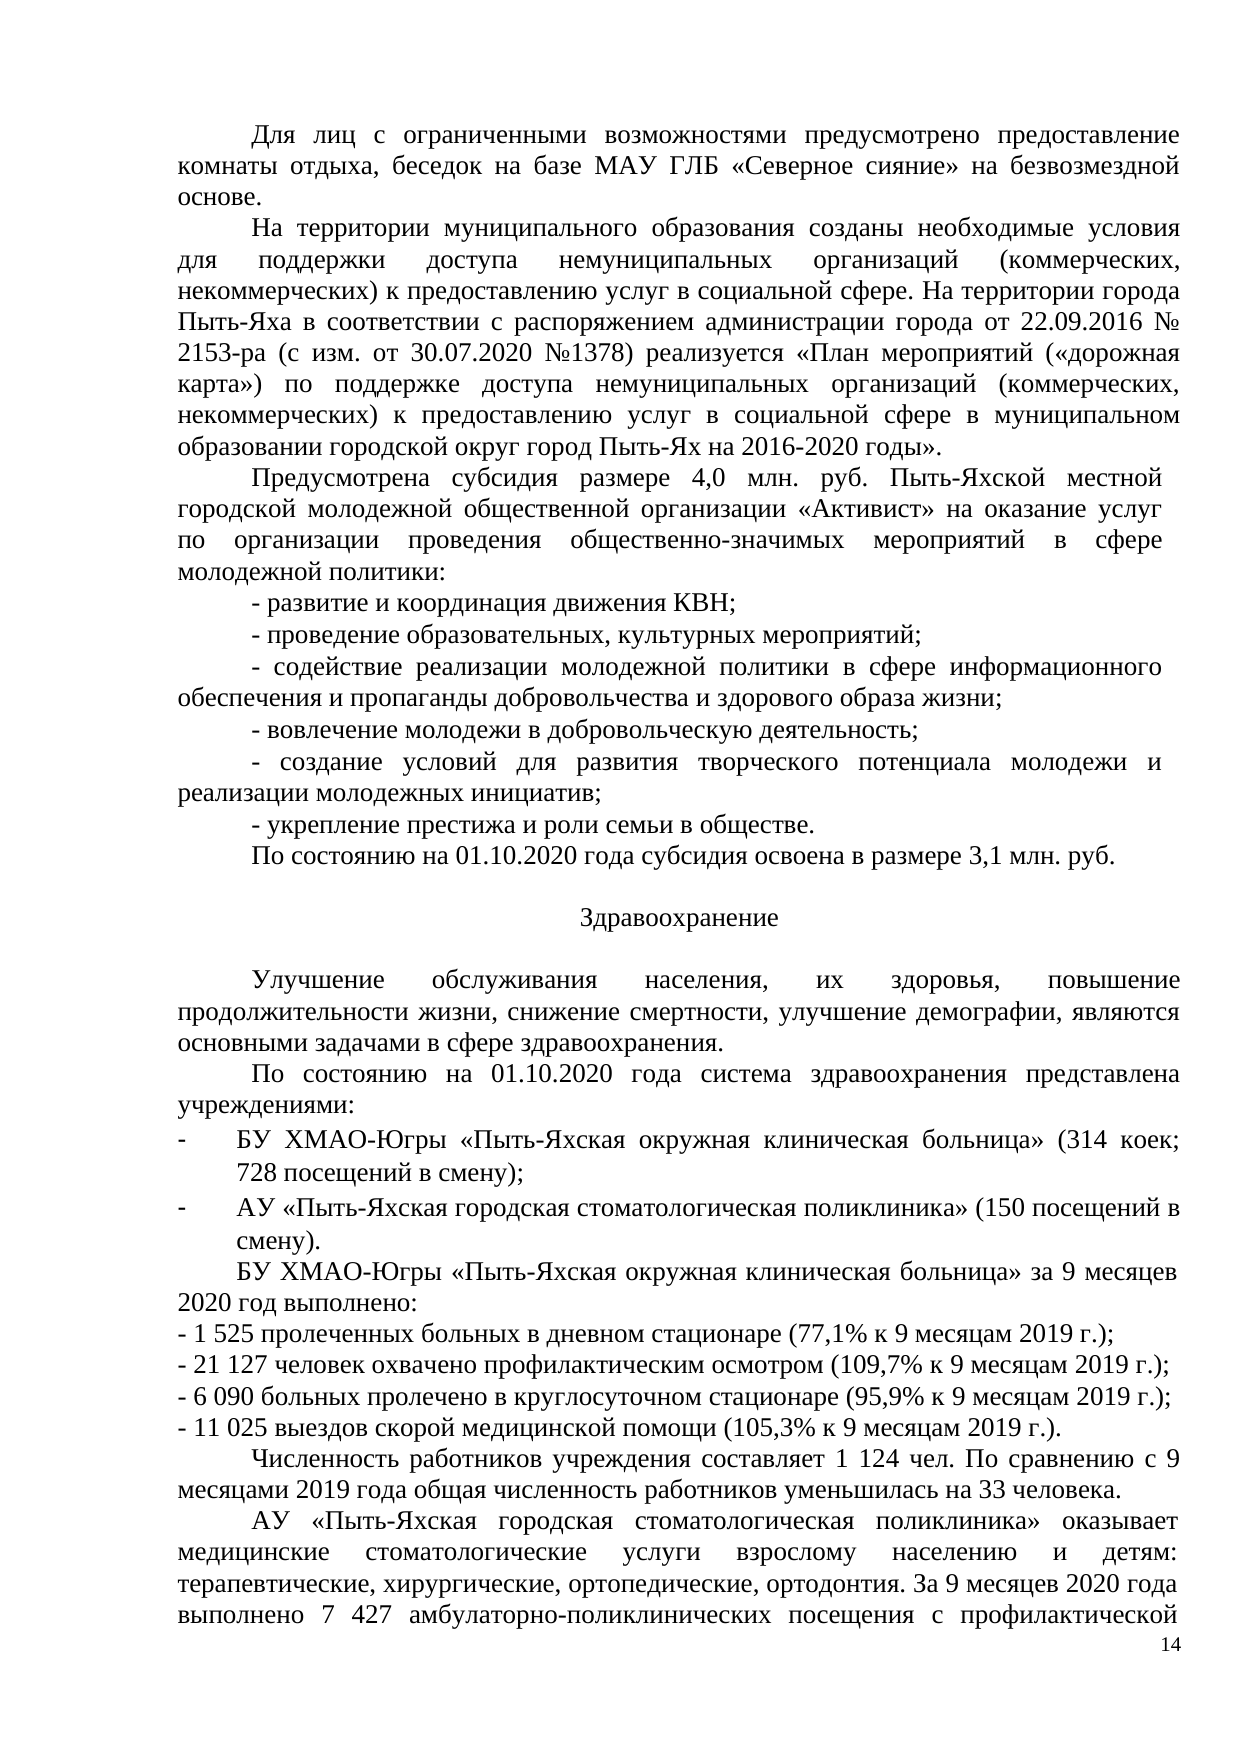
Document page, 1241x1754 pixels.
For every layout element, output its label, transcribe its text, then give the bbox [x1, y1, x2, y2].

text На территории муниципального образования созданы необходимые условия для поддержки доступа немуниципальных организаций (коммерческих, некоммерческих) к предоставлению услуг в социальной сфере. На территории города Пыть-Яха в соответствии с распоряжением администрации города от 22.09.2016 № 2153-ра (с изм. от 30.07.2020 №1378) реализуется «План мероприятий («дорожная карта») по поддержке доступа немуниципальных организаций (коммерческих, некоммерческих) к предоставлению услуг в социальной сфере в муниципальном образовании городской округ город Пыть-Ях на 2016-2020 годы». [177, 212, 1181, 461]
list БУ ХМАО-Югры «Пыть-Яхская окружная клиническая больница» (314 коек; 728 посещений в смену); [177, 1119, 1181, 1187]
text - содействие реализации молодежной политики в сфере информационного обеспечения и пропаганды добровольчества и здорового образа жизни; [177, 650, 1163, 712]
text - развитие и координация движения КВН; [177, 587, 1163, 618]
text Для лиц с ограниченными возможностями предусмотрено предоставление комнаты отдыха, беседок на базе МАУ ГЛБ «Северное сияние» на безвозмездной основе. [177, 118, 1181, 212]
text - проведение образовательных, культурных мероприятий; [177, 618, 1163, 649]
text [177, 1504, 1179, 1629]
text - вовлечение молодежи в добровольческую деятельность; [177, 713, 1163, 744]
text По состоянию на 01.10.2020 года субсидия освоена в размере 3,1 млн. руб. [177, 839, 1181, 870]
text - 11 025 выездов скорой медицинской помощи (105,3% к 9 месяцам 2019 г.). [177, 1411, 1179, 1442]
text По состоянию на 01.10.2020 года система здравоохранения представлена учреждениями: [177, 1057, 1181, 1119]
text - создание условий для развития творческого потенциала молодежи и реализации молодежных инициатив; [177, 745, 1163, 807]
text - 6 090 больных пролечено в круглосуточном стационаре (95,9% к 9 месяцам 2019 г.); [177, 1380, 1179, 1411]
text - укрепление престижа и роли семьи в обществе. [177, 808, 1163, 839]
text - 1 525 пролеченных больных в дневном стационаре (77,1% к 9 месяцам 2019 г.); [177, 1317, 1179, 1349]
text Улучшение обслуживания населения, их здоровья, повышение продолжительности жизни, снижение смертности, улучшение демографии, являются основными задачами в сфере здравоохранения. [177, 963, 1181, 1057]
text Предусмотрена субсидия размере 4,0 млн. руб. Пыть-Яхской местной городской молодежной общественной организации «Активист» на оказание услуг по организации проведения общественно-значимых мероприятий в сфере молодежной политики: [177, 461, 1163, 586]
text - 21 127 человек охвачено профилактическим осмотром (109,7% к 9 месяцам 2019 г.); [177, 1349, 1179, 1380]
text БУ ХМАО-Югры «Пыть-Яхская окружная клиническая больница» за 9 месяцев 2020 год выполнено: [177, 1255, 1179, 1317]
text Численность работников учреждения составляет 1 124 чел. По сравнению с 9 месяцами 2019 года общая численность работников уменьшилась на 33 человека. [177, 1442, 1181, 1504]
text Здравоохранение [177, 901, 1181, 932]
list АУ «Пыть-Яхская городская стоматологическая поликлиника» (150 посещений в смену). [177, 1187, 1181, 1255]
